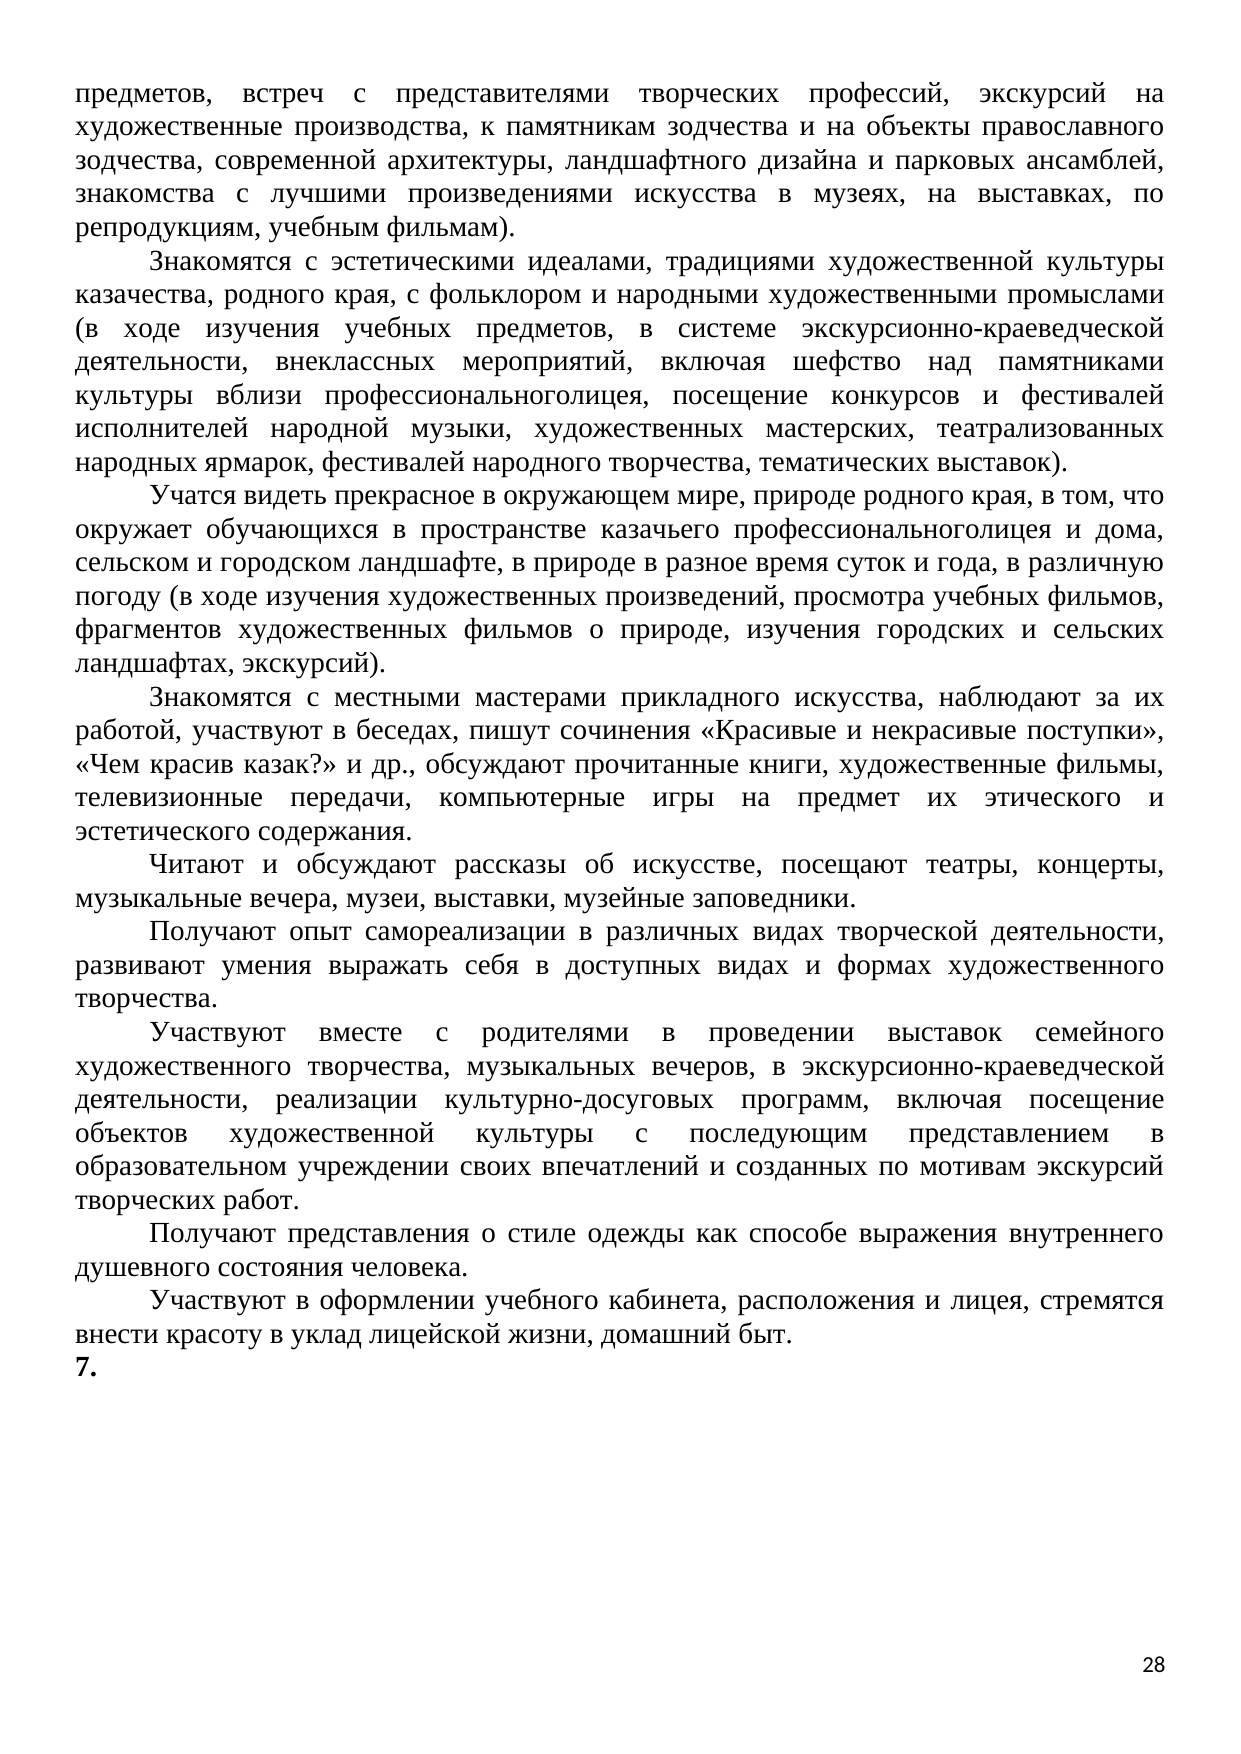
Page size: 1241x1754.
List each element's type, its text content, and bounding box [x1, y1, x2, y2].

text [75, 75, 1165, 243]
text Получают представления о стиле одежды как способе выражения внутреннего душевного состояния человека. [75, 1215, 1165, 1282]
text Участвуют вместе с родителями в проведении выставок семейного художественного творчества, музыкальных вечеров, в экскурсионно-краеведческой деятельности, реализации культурно-досуговых программ, включая посещение объектов художественной культуры с последующим представлением в образовательном учреждении своих впечатлений и созданных по мотивам экскурсий творческих работ. [75, 1014, 1165, 1215]
text Знакомятся с эстетическими идеалами, традициями художественной культуры казачества, родного края, с фольклором и народными художественными промыслами (в ходе изучения учебных предметов, в системе экскурсионно-краеведческой деятельности, внеклассных мероприятий, включая шефство над памятниками культуры вблизи профессиональноголицея, посещение конкурсов и фестивалей исполнителей народной музыки, художественных мастерских, театрализованных народных ярмарок, фестивалей народного творчества, тематических выставок). [75, 243, 1165, 477]
text Знакомятся с местными мастерами прикладного искусства, наблюдают за их работой, участвуют в беседах, пишут сочинения «Красивые и некрасивые поступки», «Чем красив казак?» и др., обсуждают прочитанные книги, художественные фильмы, телевизионные передачи, компьютерные игры на предмет их этического и эстетического содержания. [75, 679, 1165, 846]
text Участвуют в оформлении учебного кабинета, расположения и лицея, стремятся внести красоту в уклад лицейской жизни, домашний быт. [75, 1282, 1165, 1349]
text Читают и обсуждают рассказы об искусстве, посещают театры, концерты, музыкальные вечера, музеи, выставки, музейные заповедники. [75, 846, 1165, 913]
text Учатся видеть прекрасное в окружающем мире, природе родного края, в том, что окружает обучающихся в пространстве казачьего профессиональноголицея и дома, сельском и городском ландшафте, в природе в разное время суток и года, в различную погоду (в ходе изучения художественных произведений, просмотра учебных фильмов, фрагментов художественных фильмов о природе, изучения городских и сельских ландшафтах, экскурсий). [75, 477, 1165, 679]
text Получают опыт самореализации в различных видах творческой деятельности, развивают умения выражать себя в доступных видах и формах художественного творчества. [75, 913, 1165, 1014]
